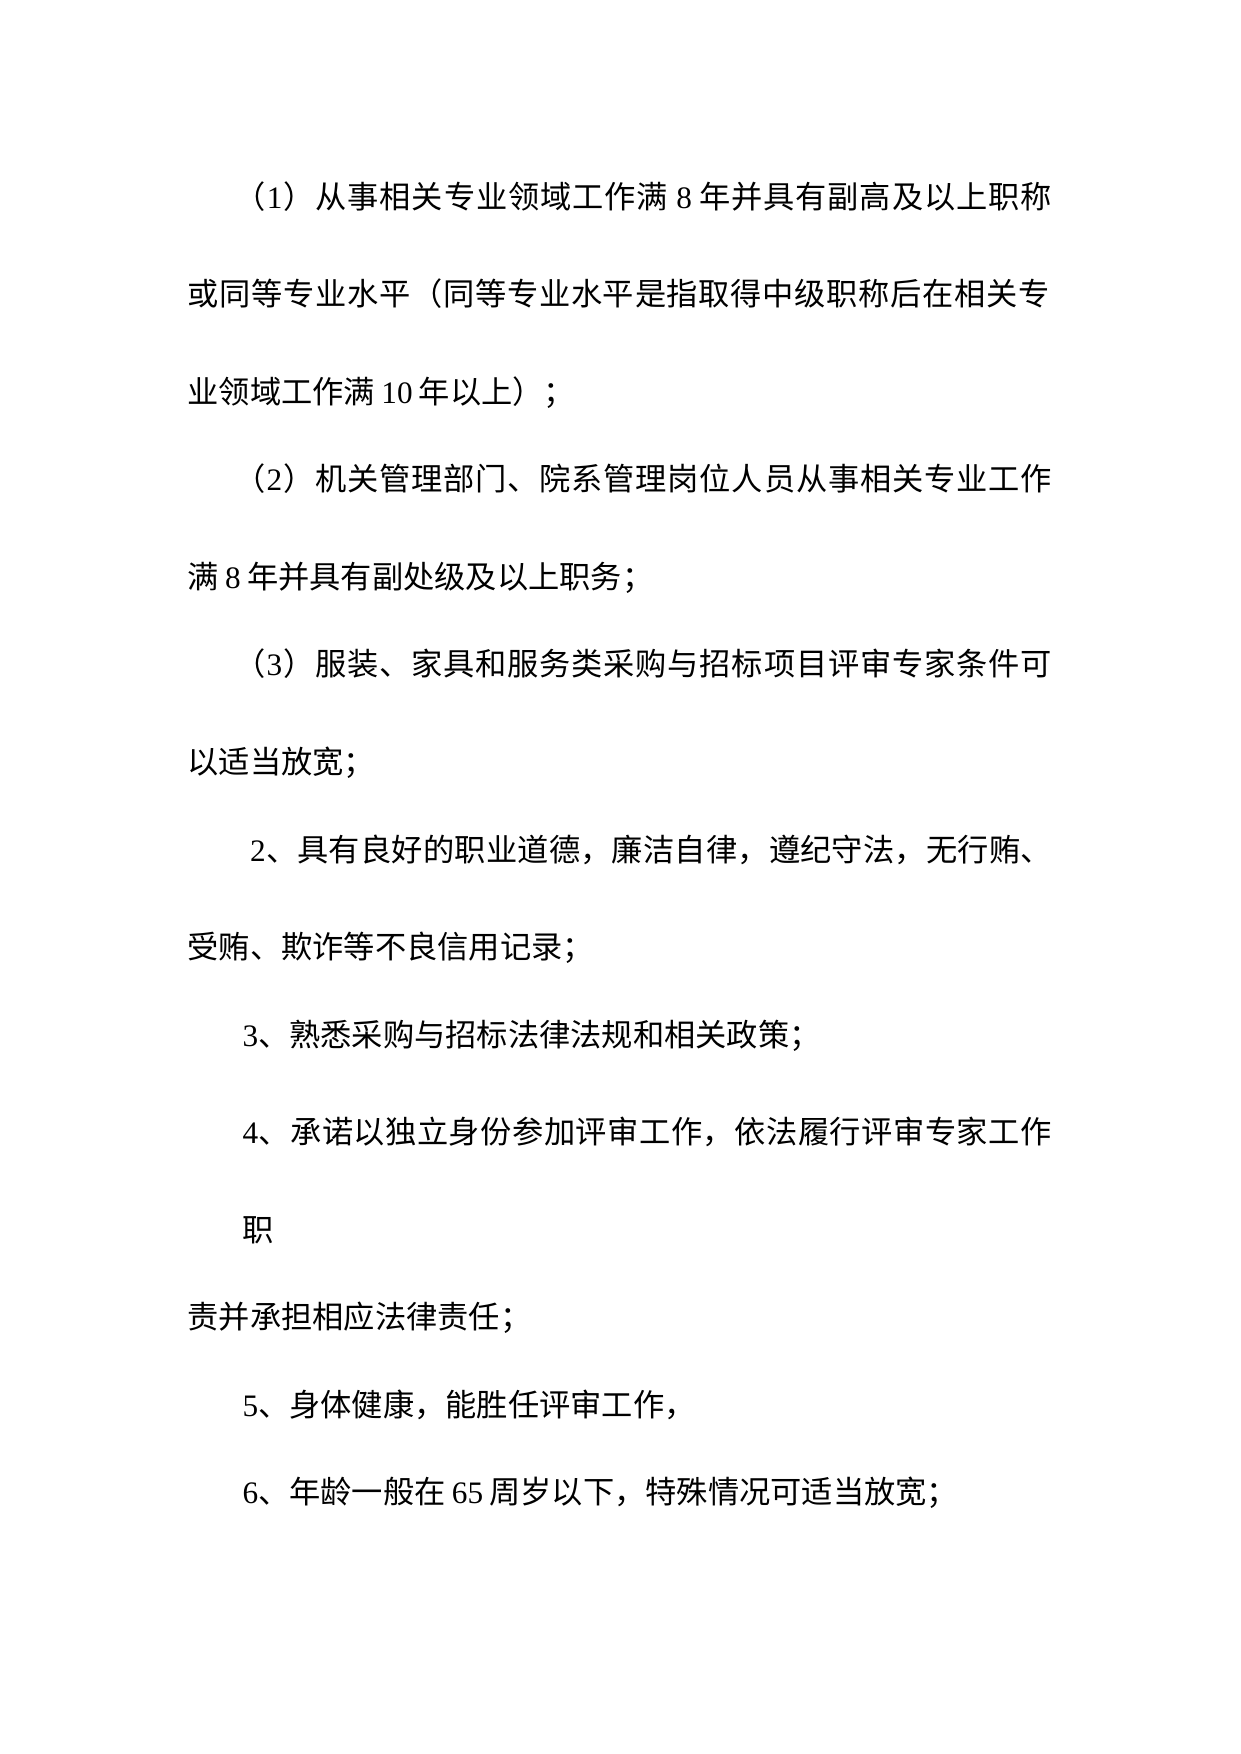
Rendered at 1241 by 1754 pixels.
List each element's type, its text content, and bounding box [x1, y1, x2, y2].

text （3）服装、家具和服务类采购与招标项目评审专家条件可以适当放宽； [187, 630, 1053, 792]
text 2、具有良好的职业道德，廉洁自律，遵纪守法，无行贿、受贿、欺诈等不良信用记录； [187, 815, 1053, 977]
text （1）从事相关专业领域工作满8年并具有副高及以上职称或同等专业水平（同等专业水平是指取得中级职称后在相关专业领域工作满10年以上）； [187, 162, 1053, 422]
text 5、身体健康，能胜任评审工作， [242, 1370, 1053, 1435]
text 3、熟悉采购与招标法律法规和相关政策； 4、承诺以独立身份参加评审工作，依法履行评审专家工作职 [242, 1000, 1053, 1260]
text 责并承担相应法律责任； [187, 1282, 1053, 1347]
text （2）机关管理部门、院系管理岗位人员从事相关专业工作满8年并具有副处级及以上职务； [187, 444, 1053, 607]
text 6、年龄一般在65周岁以下，特殊情况可适当放宽； [242, 1458, 1053, 1523]
